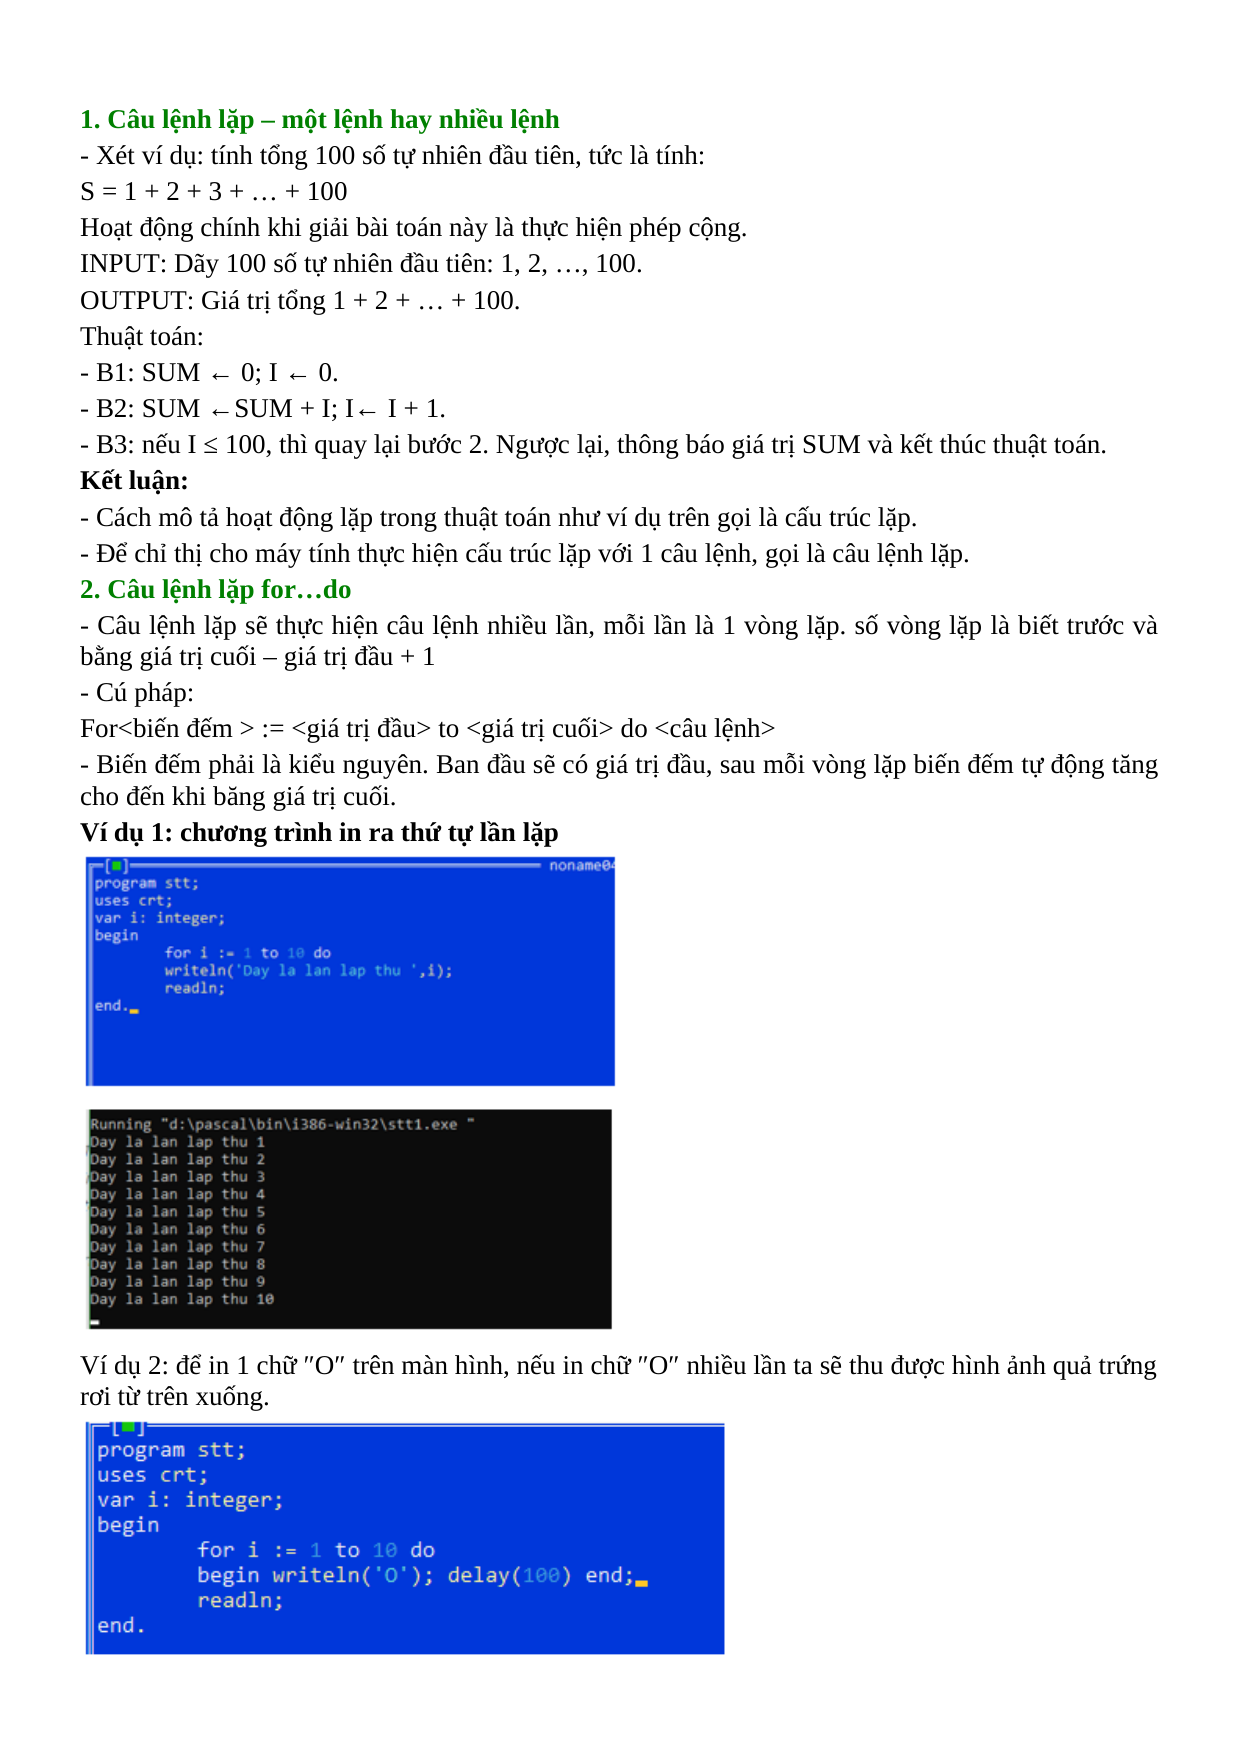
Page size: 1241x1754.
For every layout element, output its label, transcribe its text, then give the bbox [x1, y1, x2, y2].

text Ví dụ 2: để in 1 chữ ″O″ trên màn hình, nếu in chữ ″O″ nhiều lần ta sẽ thu được hình ảnh quả trứng rơi từ trên xuống. [80, 1349, 1160, 1412]
text 1. Câu lệnh lặp – một lệnh hay nhiều lệnh [80, 103, 1160, 134]
text - Biến đếm phải là kiểu nguyên. Ban đầu sẽ có giá trị đầu, sau mỗi vòng lặp biến đếm tự động tăng cho đến khi băng giá trị cuối. [80, 749, 1160, 811]
picture [80, 1416, 730, 1664]
text - B3: nếu I ≤ 100, thì quay lại bước 2. Ngược lại, thông báo giá trị SUM và kết thúc thuật toán. [80, 428, 1160, 459]
text Hoạt động chính khi giải bài toán này là thực hiện phép cộng. [80, 211, 1160, 243]
text - Cú pháp: [80, 676, 1160, 707]
text Ví dụ 1: chương trình in ra thứ tự lần lặp [80, 816, 1160, 847]
picture [80, 852, 623, 1345]
text - Cách mô tả hoạt động lặp trong thuật toán như ví dụ trên gọi là cấu trúc lặp. [80, 501, 1160, 532]
text - Câu lệnh lặp sẽ thực hiện câu lệnh nhiều lần, mỗi lần là 1 vòng lặp. số vòng lặp là biết trước và bằng giá trị cuối – giá trị đầu + 1 [80, 609, 1160, 671]
text For<biến đếm > := <giá trị đầu> to <giá trị cuối> do <câu lệnh> [80, 712, 1160, 744]
text INPUT: Dãy 100 số tự nhiên đầu tiên: 1, 2, …, 100. [80, 248, 1160, 279]
text - B1: SUM ← 0; I ← 0. [80, 356, 1160, 387]
text Kết luận: [80, 464, 1160, 496]
text Thuật toán: [80, 320, 1160, 351]
text - B2: SUM ←SUM + I; I← I + 1. [80, 392, 1160, 423]
text 2. Câu lệnh lặp for…do [80, 573, 1160, 604]
text - Để chỉ thị cho máy tính thực hiện cấu trúc lặp với 1 câu lệnh, gọi là câu lệnh lặp. [80, 537, 1160, 568]
text - Xét ví dụ: tính tổng 100 số tự nhiên đầu tiên, tức là tính: [80, 139, 1160, 170]
text S = 1 + 2 + 3 + … + 100 [80, 175, 1160, 206]
text OUTPUT: Giá trị tổng 1 + 2 + … + 100. [80, 284, 1160, 315]
